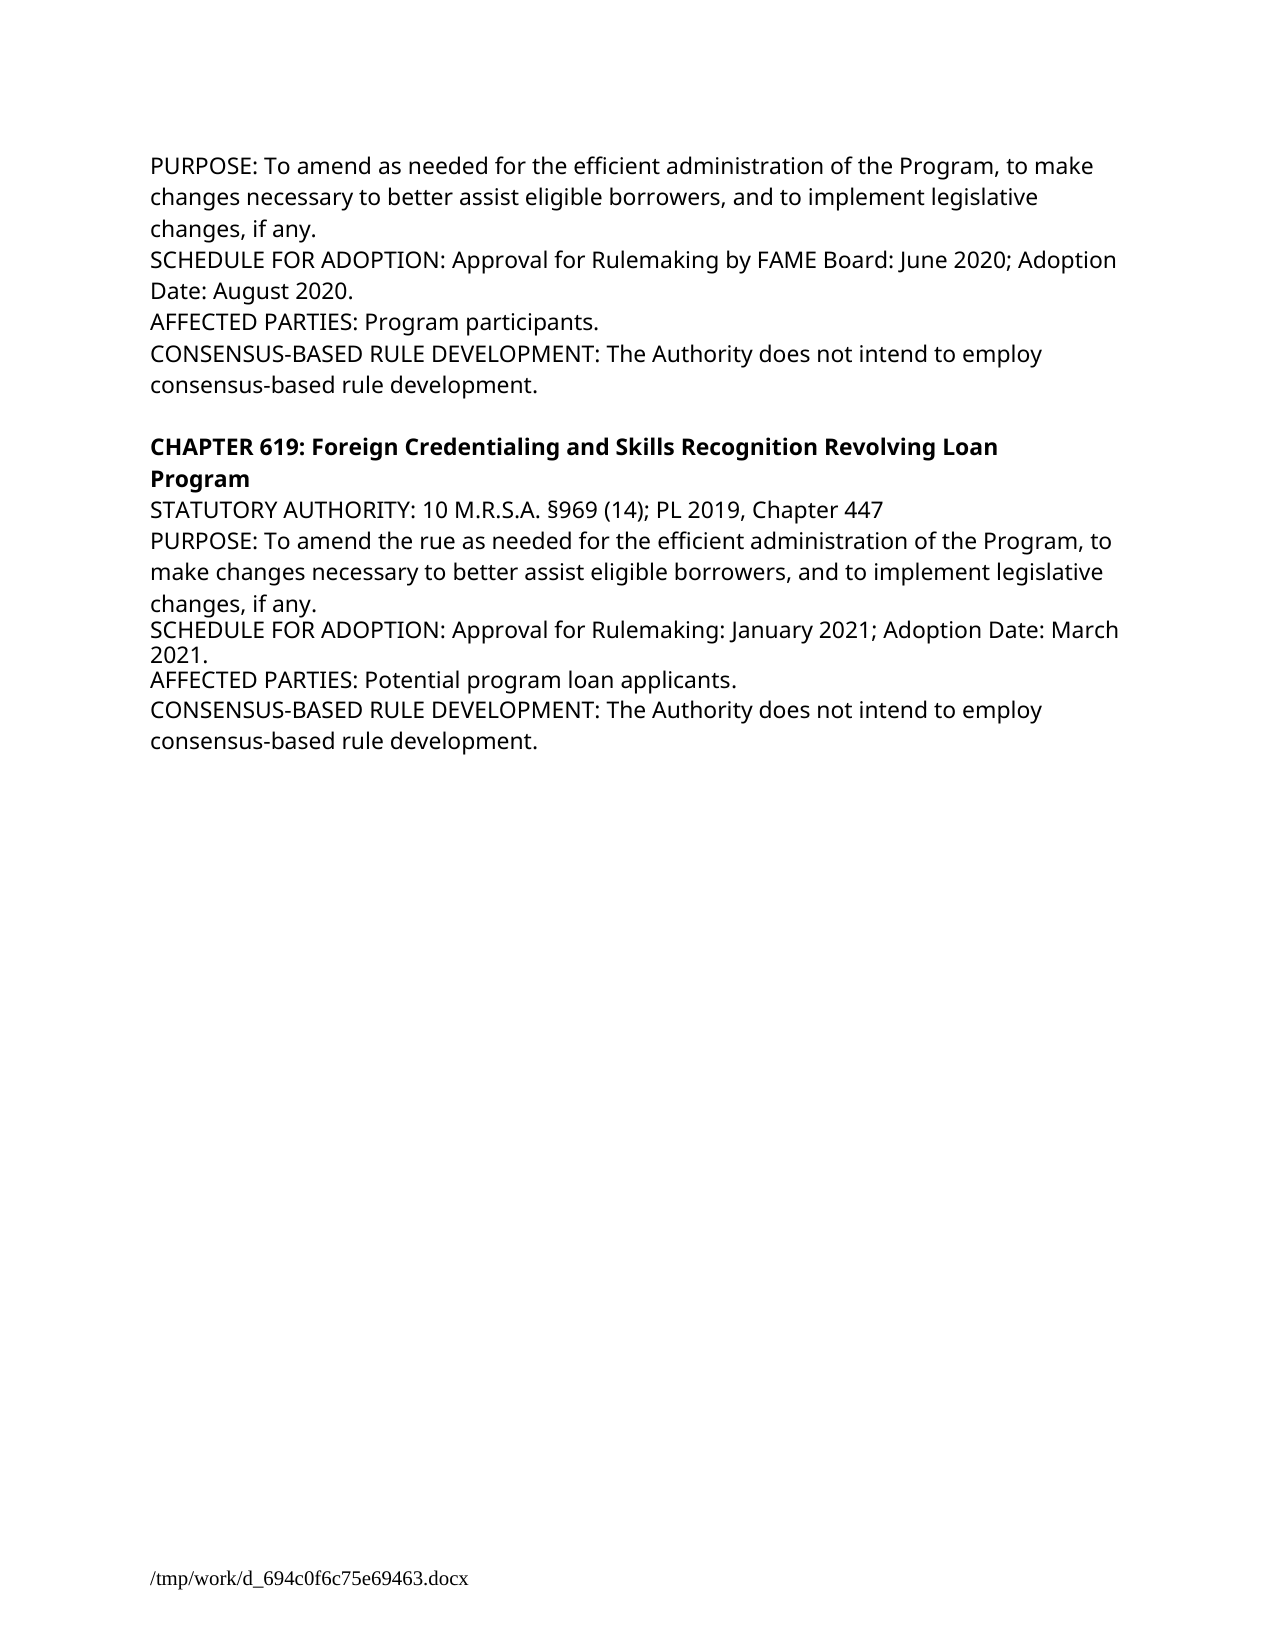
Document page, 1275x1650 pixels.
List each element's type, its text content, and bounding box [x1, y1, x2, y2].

text CHAPTER 619: Foreign Credentialing and Skills Recognition Revolving Loan Program [150, 431, 1059, 494]
text SCHEDULE FOR ADOPTION: Approval for Rulemaking by FAME Board: June 2020; Adoption Date: August 2020. [150, 244, 1125, 306]
text CONSENSUS-BASED RULE DEVELOPMENT: The Authority does not intend to employ consensus-based rule development. [150, 694, 1125, 756]
text PURPOSE: To amend the rue as needed for the efficient administration of the Program, to make changes necessary to better assist eligible borrowers, and to implement legislative changes, if any. [150, 525, 1125, 619]
text CONSENSUS-BASED RULE DEVELOPMENT: The Authority does not intend to employ consensus-based rule development. [150, 337, 1125, 400]
text STATUTORY AUTHORITY: 10 M.R.S.A. §969 (14); PL 2019, Chapter 447 [150, 494, 1125, 525]
text SCHEDULE FOR ADOPTION: Approval for Rulemaking: January 2021; Adoption Date: March 2021. [150, 619, 1125, 669]
text AFFECTED PARTIES: Program participants. [150, 306, 1125, 337]
text AFFECTED PARTIES: Potential program loan applicants. [150, 669, 1125, 694]
text PURPOSE: To amend as needed for the efficient administration of the Program, to make changes necessary to better assist eligible borrowers, and to implement legislative changes, if any. [150, 150, 1125, 244]
